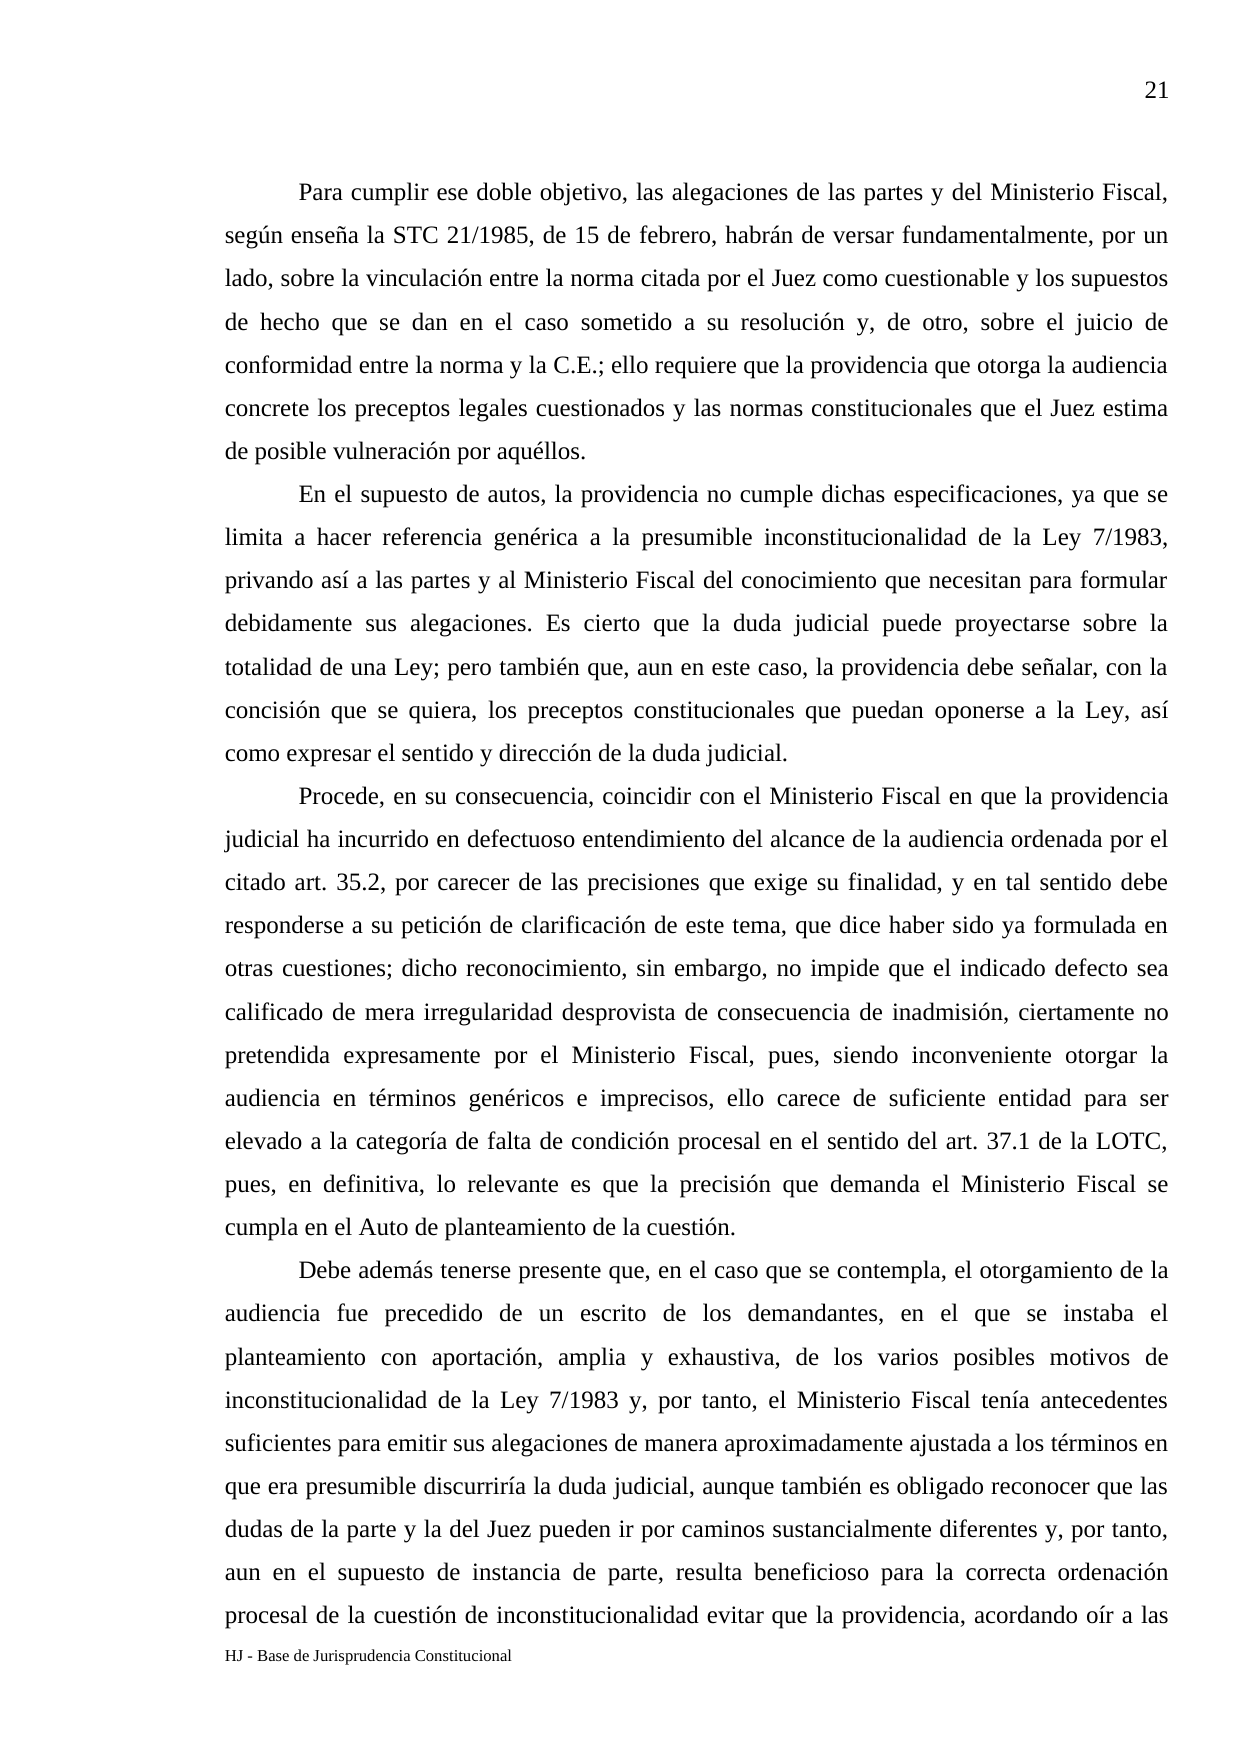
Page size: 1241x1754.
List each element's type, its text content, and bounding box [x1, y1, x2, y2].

text En el supuesto de autos, la providencia no cumple dichas especificaciones, ya que se limita a hacer referencia genérica a la presumible inconstitucionalidad de la Ley 7/1983, privando así a las partes y al Ministerio Fiscal del conocimiento que necesitan para formular debidamente sus alegaciones. Es cierto que la duda judicial puede proyectarse sobre la totalidad de una Ley; pero también que, aun en este caso, la providencia debe señalar, con la concisión que se quiera, los preceptos constitucionales que puedan oponerse a la Ley, así como expresar el sentido y dirección de la duda judicial. [224, 479, 1169, 767]
text Procede, en su consecuencia, coincidir con el Ministerio Fiscal en que la providencia judicial ha incurrido en defectuoso entendimiento del alcance de la audiencia ordenada por el citado art. 35.2, por carecer de las precisiones que exige su finalidad, y en tal sentido debe responderse a su petición de clarificación de este tema, que dice haber sido ya formulada en otras cuestiones; dicho reconocimiento, sin embargo, no impide que el indicado defecto sea calificado de mera irregularidad desprovista de consecuencia de inadmisión, ciertamente no pretendida expresamente por el Ministerio Fiscal, pues, siendo inconveniente otorgar la audiencia en términos genéricos e imprecisos, ello carece de suficiente entidad para ser elevado a la categoría de falta de condición procesal en el sentido del art. 37.1 de la LOTC, pues, en definitiva, lo relevante es que la precisión que demanda el Ministerio Fiscal se cumpla en el Auto de planteamiento de la cuestión. [224, 781, 1169, 1241]
text Para cumplir ese doble objetivo, las alegaciones de las partes y del Ministerio Fiscal, según enseña la STC 21/1985, de 15 de febrero, habrán de versar fundamentalmente, por un lado, sobre la vinculación entre la norma citada por el Juez como cuestionable y los supuestos de hecho que se dan en el caso sometido a su resolución y, de otro, sobre el juicio de conformidad entre la norma y la C.E.; ello requiere que la providencia que otorga la audiencia concrete los preceptos legales cuestionados y las normas constitucionales que el Juez estima de posible vulneración por aquéllos. [224, 177, 1169, 465]
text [224, 1255, 1169, 1629]
